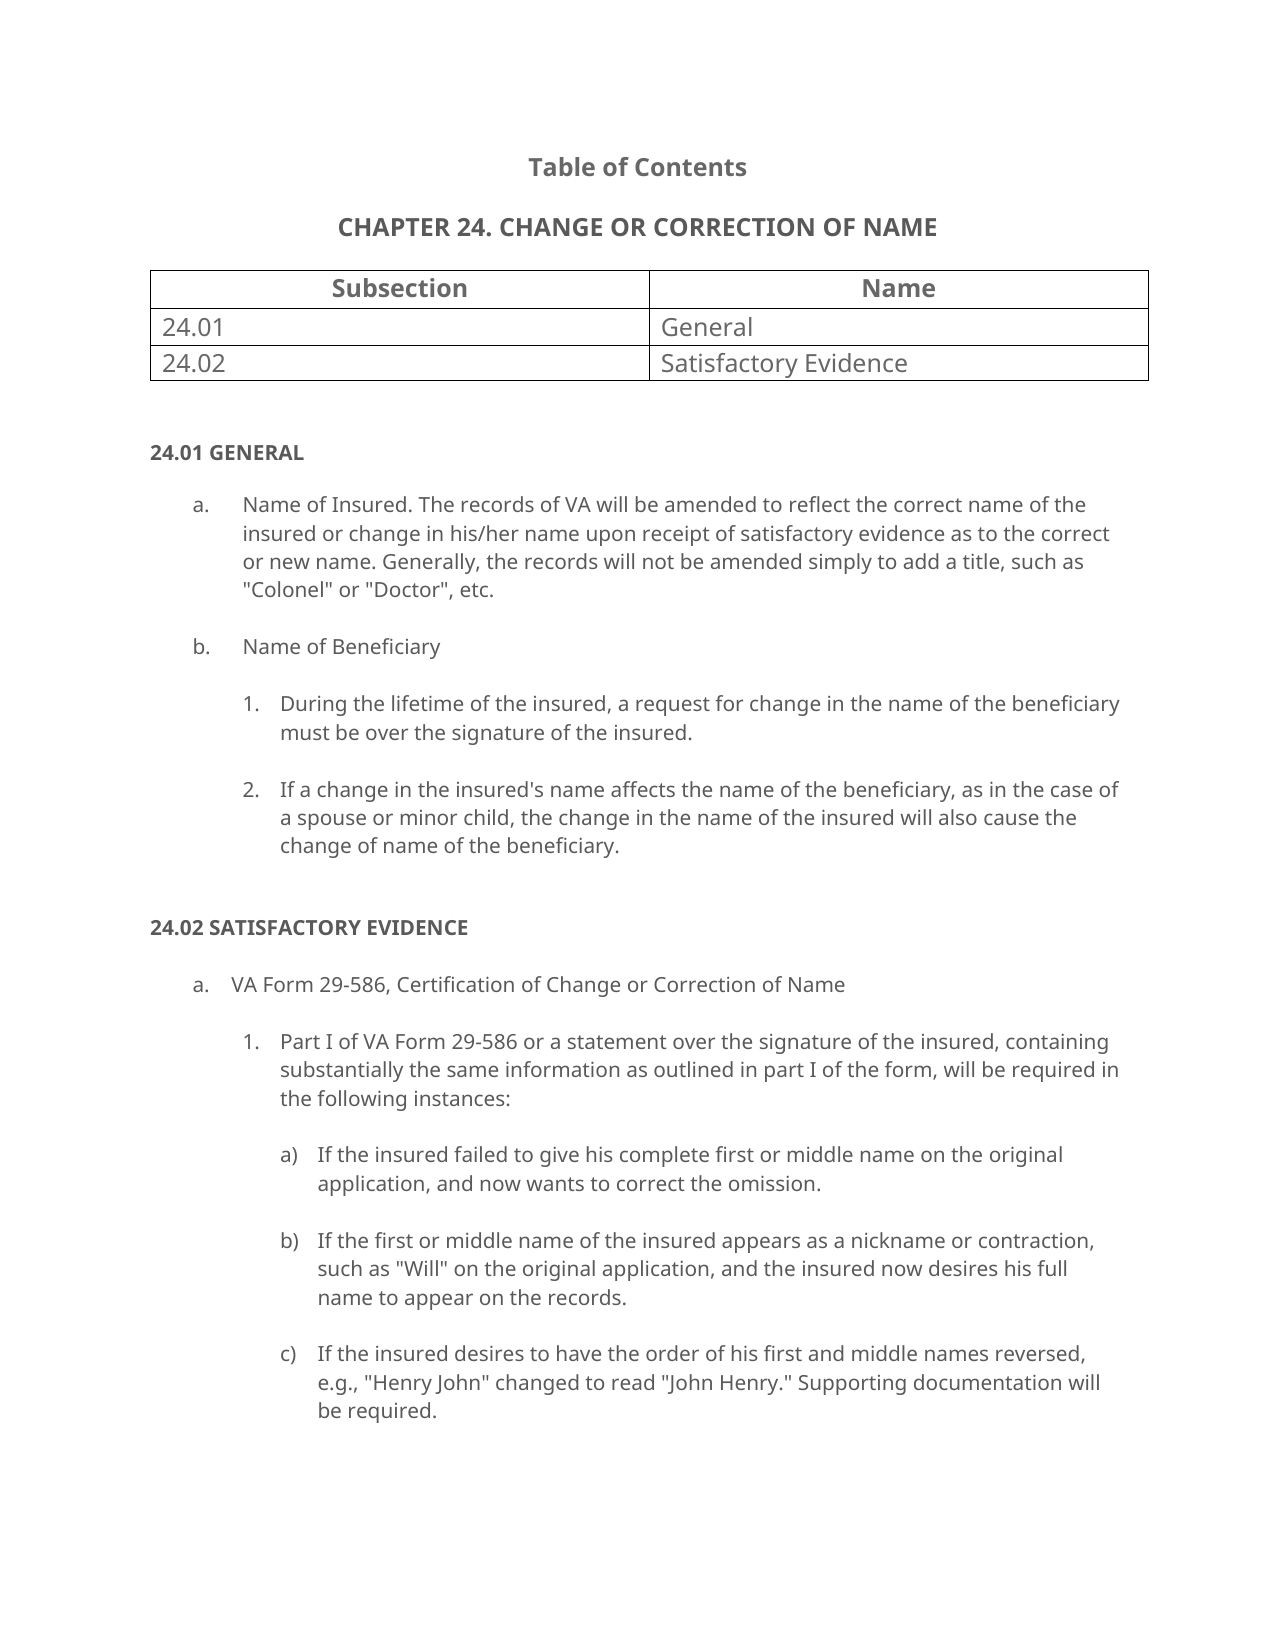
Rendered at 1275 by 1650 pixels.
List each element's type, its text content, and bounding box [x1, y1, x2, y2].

text Table of Contents [150, 150, 1125, 184]
list If a change in the insured's name affects the name of the beneficiary, as in the case of a spouse or minor child, the change in the name of the insured will also cause the change of name of the beneficiary. [242, 775, 1125, 860]
list If the insured desires to have the order of his first and middle names reversed, e.g., "Henry John" changed to read "John Henry." Supporting documentation will be required. [280, 1339, 1125, 1425]
table_cell General [650, 309, 1148, 345]
list If the insured failed to give his complete first or middle name on the original application, and now wants to correct the omission. [280, 1141, 1125, 1197]
list Name of Beneficiary [192, 632, 1125, 661]
table_header Name [650, 271, 1148, 308]
text 24.02 SATISFACTORY EVIDENCE [150, 913, 1125, 941]
list During the lifetime of the insured, a request for change in the name of the beneficiary must be over the signature of the insured. [242, 689, 1125, 746]
table_cell 24.01 [151, 309, 649, 345]
list Name of Insured. The records of VA will be amended to reflect the correct name of the insured or change in his/her name upon receipt of satisfactory evidence as to the correct or new name. Generally, the records will not be amended simply to add a title, such as "Colonel" or "Doctor", etc. [192, 490, 1125, 604]
table_cell Satisfactory Evidence [650, 346, 1148, 380]
list If the first or middle name of the insured appears as a nickname or contraction, such as "Will" on the original application, and the insured now desires his full name to appear on the records. [280, 1226, 1125, 1311]
table_cell 24.02 [151, 346, 649, 380]
list Part I of VA Form 29-586 or a statement over the signature of the insured, containing substantially the same information as outlined in part I of the form, will be required in the following instances: [242, 1027, 1125, 1112]
text CHAPTER 24. CHANGE OR CORRECTION OF NAME [150, 210, 1125, 244]
table_header Subsection [151, 271, 649, 308]
text 24.01 GENERAL [150, 438, 1125, 466]
text a. VA Form 29-586, Certification of Change or Correction of Name [192, 970, 1125, 998]
